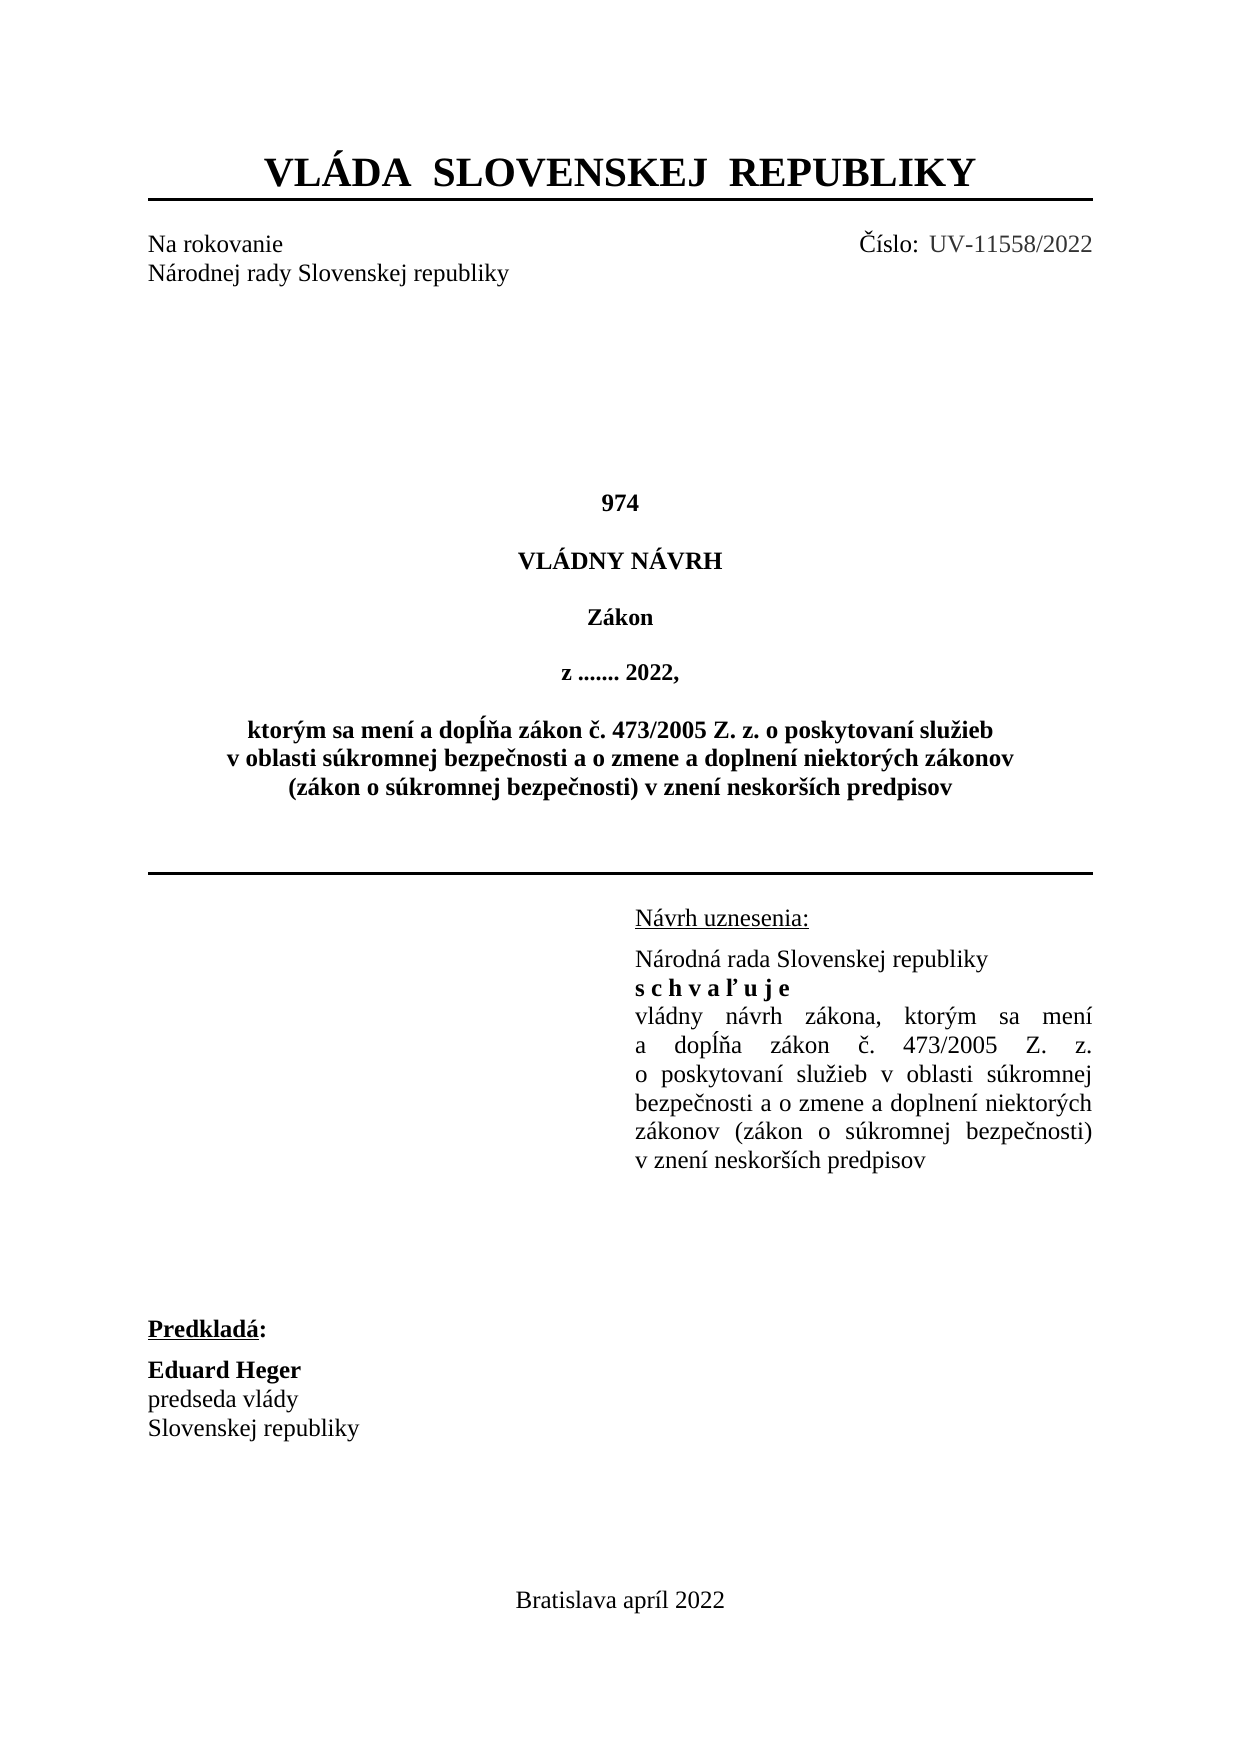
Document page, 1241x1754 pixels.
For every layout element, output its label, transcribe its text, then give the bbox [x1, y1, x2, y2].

text 974 [148, 488, 1093, 517]
text Eduard Heger [148, 1355, 1093, 1384]
text Bratislava apríl 2022 [148, 1585, 1093, 1614]
text Predkladá: [148, 1314, 1093, 1343]
text Národná rada Slovenskej republiky [635, 944, 1093, 973]
text ktorým sa mení a dopĺňa zákon č. 473/2005 Z. z. o poskytovaní služieb [148, 715, 1093, 743]
text vládny návrh zákona, ktorým sa mení a dopĺňa zákon č. 473/2005 Z. z. o poskytovaní služieb v oblasti súkromnej bezpečnosti a o zmene a doplnení niektorých zákonov (zákon o súkromnej bezpečnosti) v znení neskorších predpisov [635, 1001, 1093, 1174]
title Vláda Slovenskej republiky [148, 148, 1093, 198]
text (zákon o súkromnej bezpečnosti) v znení neskorších predpisov [148, 772, 1093, 801]
text predseda vlády [148, 1384, 1093, 1413]
text Návrh uznesenia: [635, 903, 1093, 931]
text Zákon [148, 603, 1093, 631]
text Slovenskej republiky [148, 1413, 1093, 1441]
text s c h v a ľ u j e [635, 973, 1093, 1001]
text Vládny návrh [148, 546, 1093, 574]
text z ....... 2022, [148, 658, 1093, 686]
text Na rokovanie Číslo: UV-11558/2022 Národnej rady Slovenskej republiky [148, 229, 1093, 287]
text v oblasti súkromnej bezpečnosti a o zmene a doplnení niektorých zákonov [148, 743, 1093, 772]
